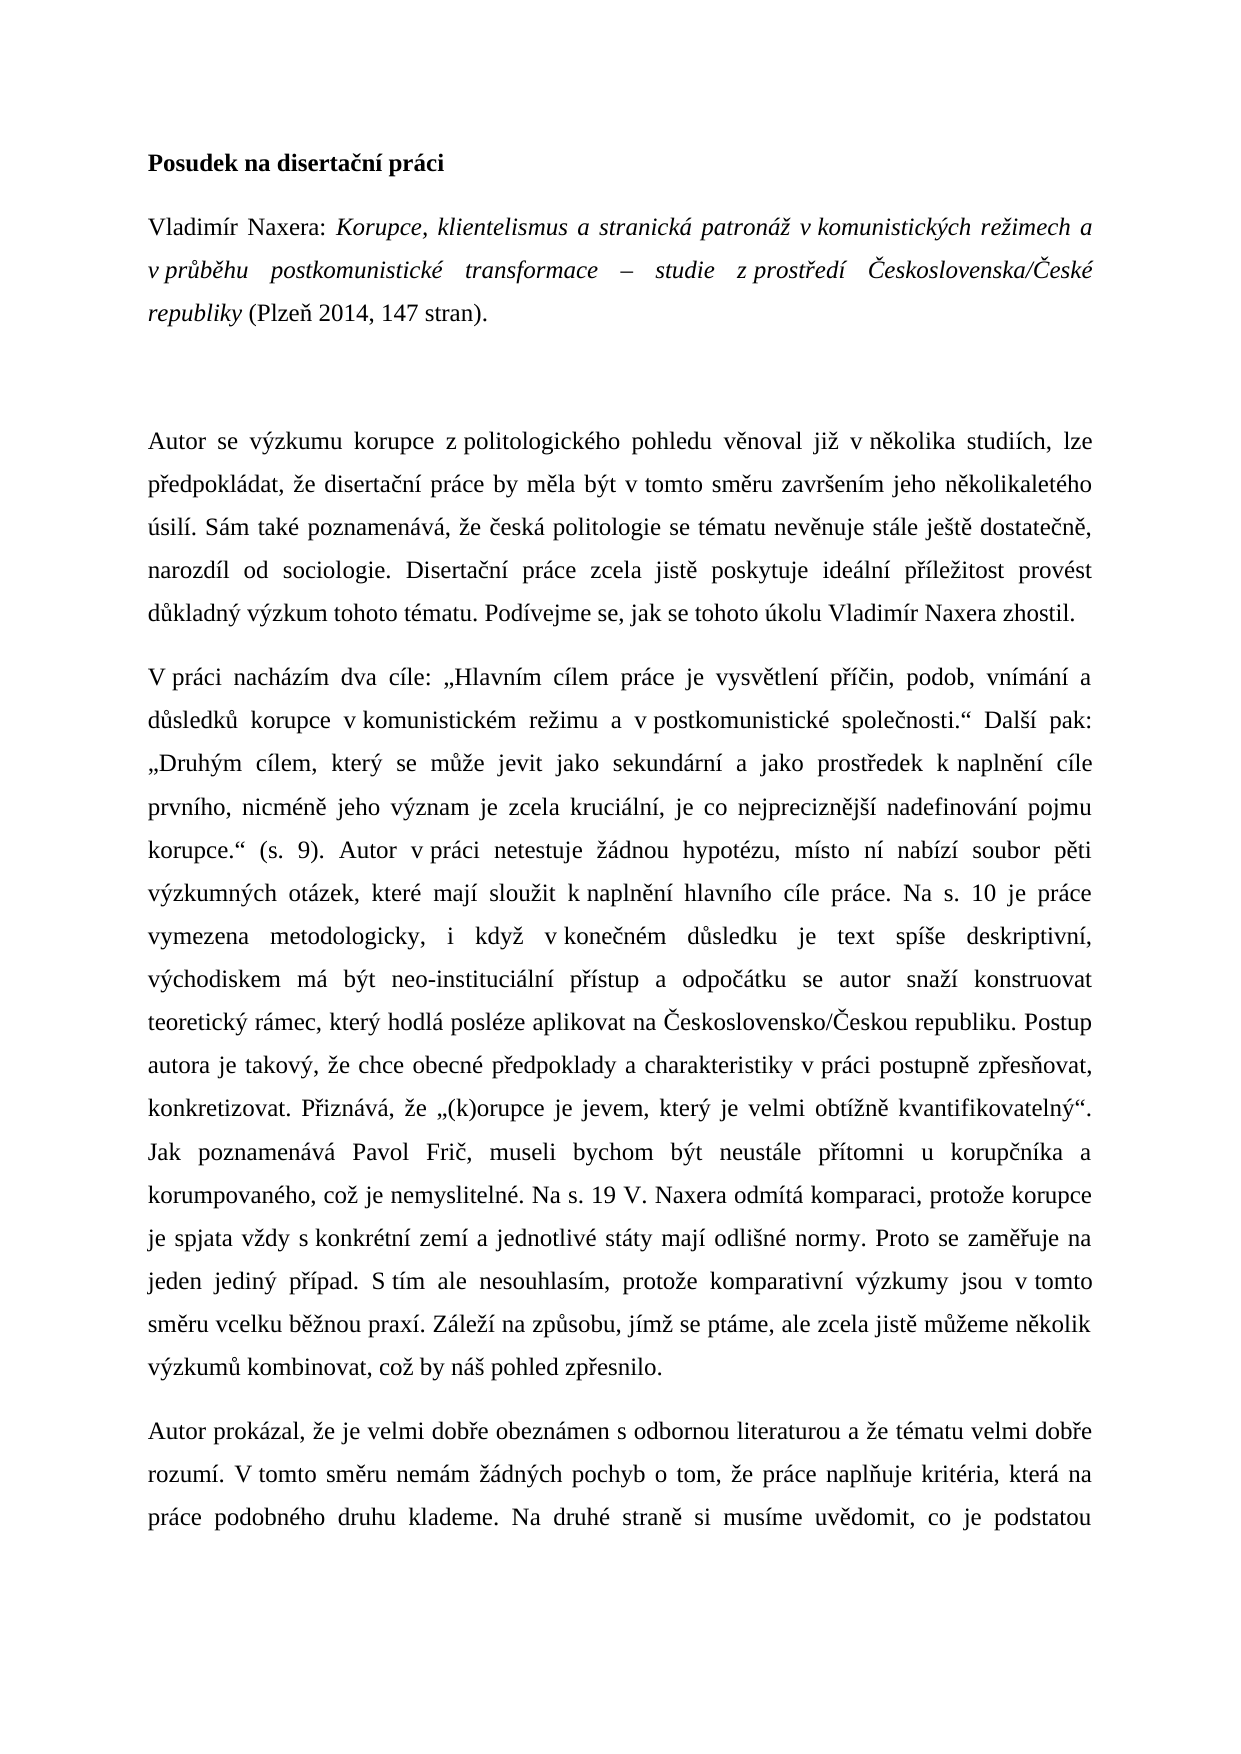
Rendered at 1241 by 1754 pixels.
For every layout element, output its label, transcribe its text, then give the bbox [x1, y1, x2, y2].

text Vladimír Naxera: Korupce, klientelismus a stranická patronáž v komunistických režimech a v průběhu postkomunistické transformace – studie z prostředí Československa/České republiky (Plzeň 2014, 147 stran). [148, 212, 1093, 327]
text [148, 1416, 1093, 1531]
text Autor se výzkumu korupce z politologického pohledu věnoval již v několika studiích, lze předpokládat, že disertační práce by měla být v tomto směru završením jeho několikaletého úsilí. Sám také poznamenává, že česká politologie se tématu nevěnuje stále ještě dostatečně, narozdíl od sociologie. Disertační práce zcela jistě poskytuje ideální příležitost provést důkladný výzkum tohoto tématu. Podívejme se, jak se tohoto úkolu Vladimír Naxera zhostil. [148, 426, 1093, 627]
text V práci nacházím dva cíle: „Hlavním cílem práce je vysvětlení příčin, podob, vnímání a důsledků korupce v komunistickém režimu a v postkomunistické společnosti.“ Další pak: „Druhým cílem, který se může jevit jako sekundární a jako prostředek k naplnění cíle prvního, nicméně jeho význam je zcela kruciální, je co nejpreciznější nadefinování pojmu korupce.“ (s. 9). Autor v práci netestuje žádnou hypotézu, místo ní nabízí soubor pěti výzkumných otázek, které mají sloužit k naplnění hlavního cíle práce. Na s. 10 je práce vymezena metodologicky, i když v konečném důsledku je text spíše deskriptivní, východiskem má být neo-instituciální přístup a odpočátku se autor snaží konstruovat teoretický rámec, který hodlá posléze aplikovat na Československo/Českou republiku. Postup autora je takový, že chce obecné předpoklady a charakteristiky v práci postupně zpřesňovat, konkretizovat. Přiznává, že „(k)orupce je jevem, který je velmi obtížně kvantifikovatelný“. Jak poznamenává Pavol Frič, museli bychom být neustále přítomni u korupčníka a korumpovaného, což je nemyslitelné. Na s. 19 V. Naxera odmítá komparaci, protože korupce je spjata vždy s konkrétní zemí a jednotlivé státy mají odlišné normy. Proto se zaměřuje na jeden jediný případ. S tím ale nesouhlasím, protože komparativní výzkumy jsou v tomto směru vcelku běžnou praxí. Záleží na způsobu, jímž se ptáme, ale zcela jistě můžeme několik výzkumů kombinovat, což by náš pohled zpřesnilo. [148, 662, 1093, 1381]
text Posudek na disertační práci [148, 148, 1093, 176]
